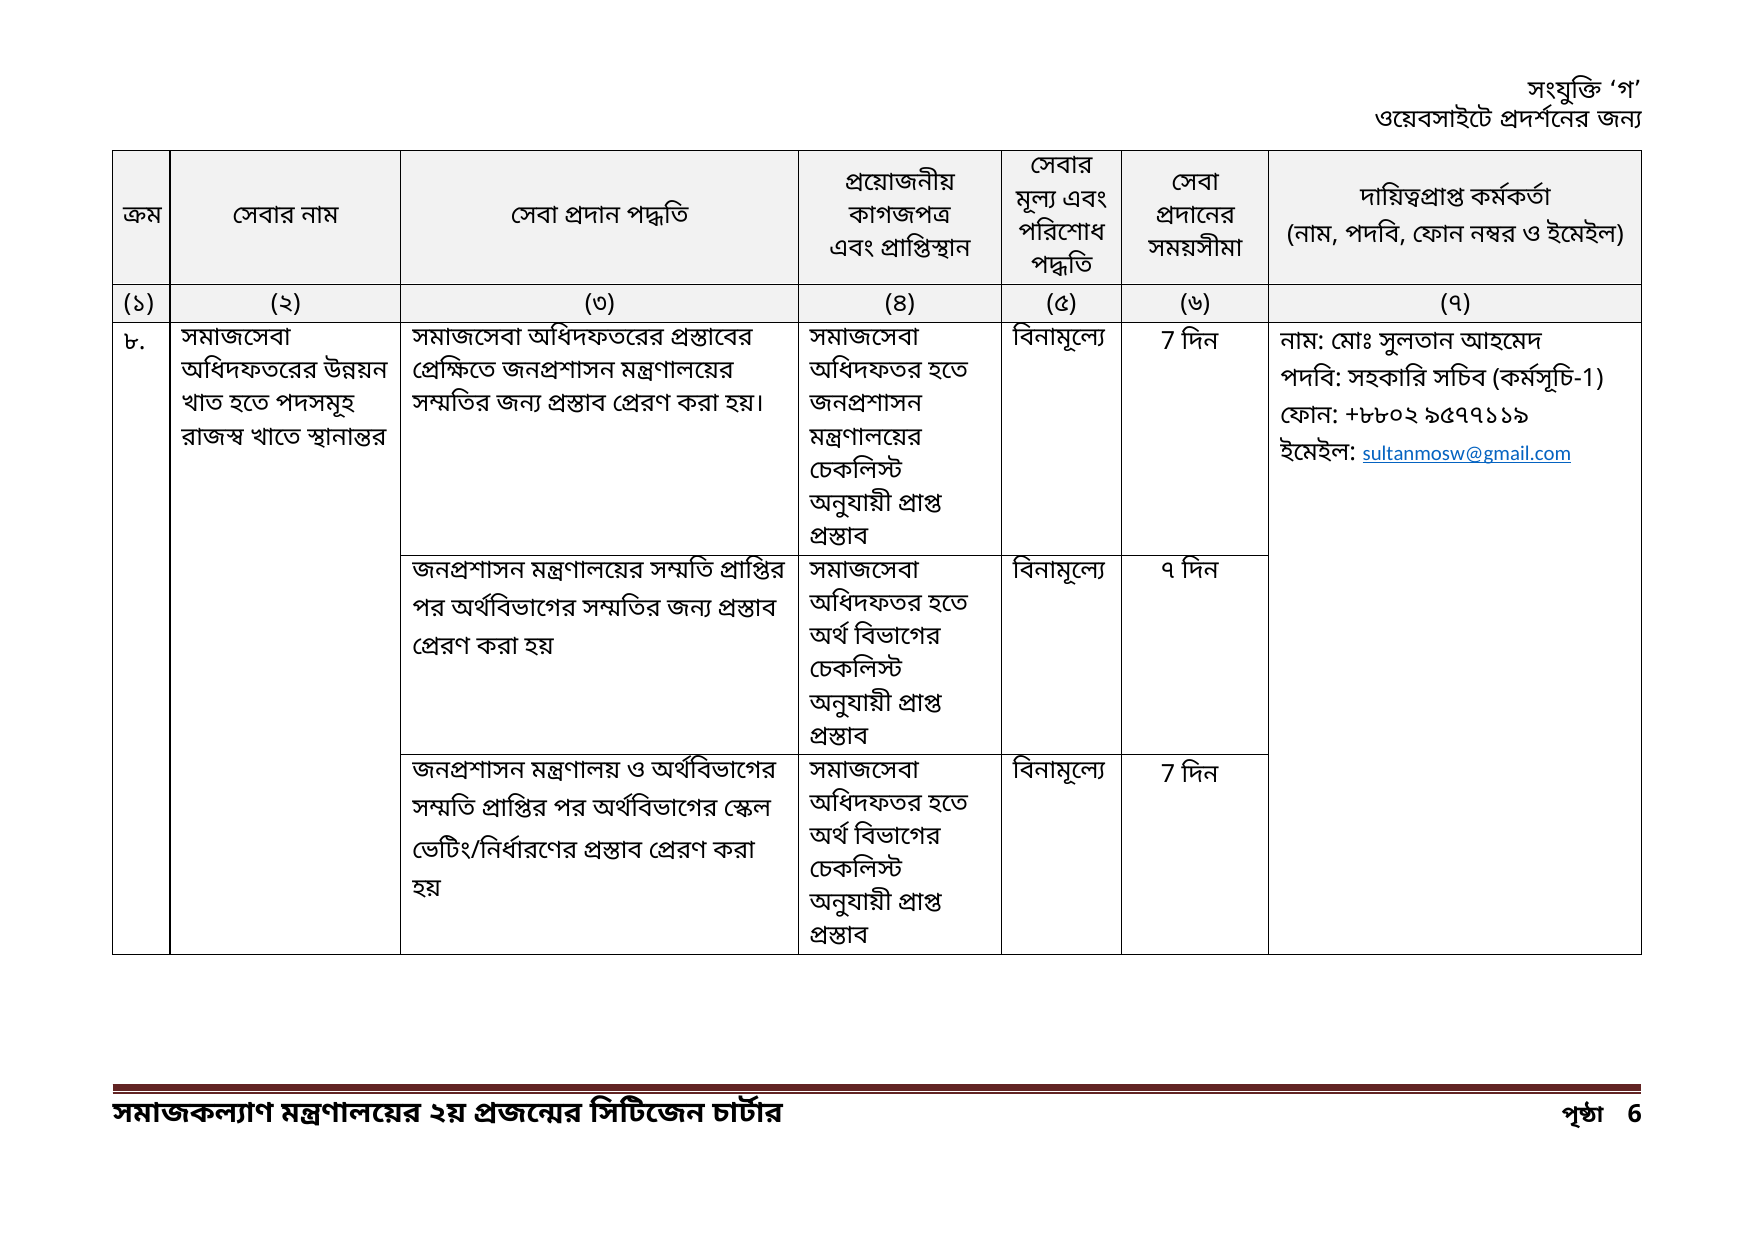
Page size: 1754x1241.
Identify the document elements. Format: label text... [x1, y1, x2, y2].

table_header সেবার মূল্য এবং পরিশোধ পদ্ধতি [1002, 151, 1121, 283]
table_header সেবার নাম [171, 151, 400, 283]
table_header সেবা প্রদানের সময়সীমা [1122, 151, 1268, 283]
table_cell (৩) [401, 285, 798, 322]
table_cell বিনামূল্যে [1002, 755, 1121, 954]
table_cell (৭) [1269, 285, 1641, 322]
table_cell জনপ্রশাসন মন্ত্রণালয় ও অর্থবিভাগের সম্মতি প্রাপ্তির পর অর্থবিভাগের স্কেল ভেটিং/নির্ধারণের প্রস্তাব প্রেরণ করা হয় [401, 755, 798, 954]
table_cell সমাজসেবা অধিদফতরের উন্নয়ন খাত হতে পদসমূহ রাজস্ব খাতে স্থানান্তর [171, 323, 400, 954]
table_header সেবা প্রদান পদ্ধতি [401, 151, 798, 283]
table_cell বিনামূল্যে [1002, 556, 1121, 754]
table_cell সমাজসেবা অধিদফতরের প্রস্তাবের প্রেক্ষিতে জনপ্রশাসন মন্ত্রণালয়ের সম্মতির জন্য প্রস্তাব প্রেরণ করা হয়। [401, 323, 798, 554]
table_header ক্রম [113, 151, 169, 283]
table_cell (৬) [1122, 285, 1268, 322]
table_cell জনপ্রশাসন মন্ত্রণালয়ের সম্মতি প্রাপ্তির পর অর্থবিভাগের সম্মতির জন্য প্রস্তাব প্রেরণ করা হয় [401, 556, 798, 754]
table_cell (১) [113, 285, 169, 322]
table_cell নাম: মোঃ সুলতান আহমেদ পদবি: সহকারি সচিব (কর্মসূচি-1) ফোন: +৮৮০২ ৯৫৭৭১১৯ ইমেইল: sultanmosw@gmail.com [1269, 323, 1641, 954]
table_cell ৮. [113, 323, 169, 954]
table_cell 7 দিন [1122, 755, 1268, 954]
table_cell (৫) [1002, 285, 1121, 322]
table_header দায়িত্বপ্রাপ্ত কর্মকর্তা (নাম, পদবি, ফোন নম্বর ও ইমেইল) [1269, 151, 1641, 283]
table_cell বিনামূল্যে [1002, 323, 1121, 554]
table_cell 7 দিন [1122, 323, 1268, 554]
table_cell (৪) [799, 285, 1001, 322]
table_cell (২) [171, 285, 400, 322]
table_cell ৭ দিন [1122, 556, 1268, 754]
table_header প্রয়োজনীয় কাগজপত্র এবং প্রাপ্তিস্থান [799, 151, 1001, 283]
